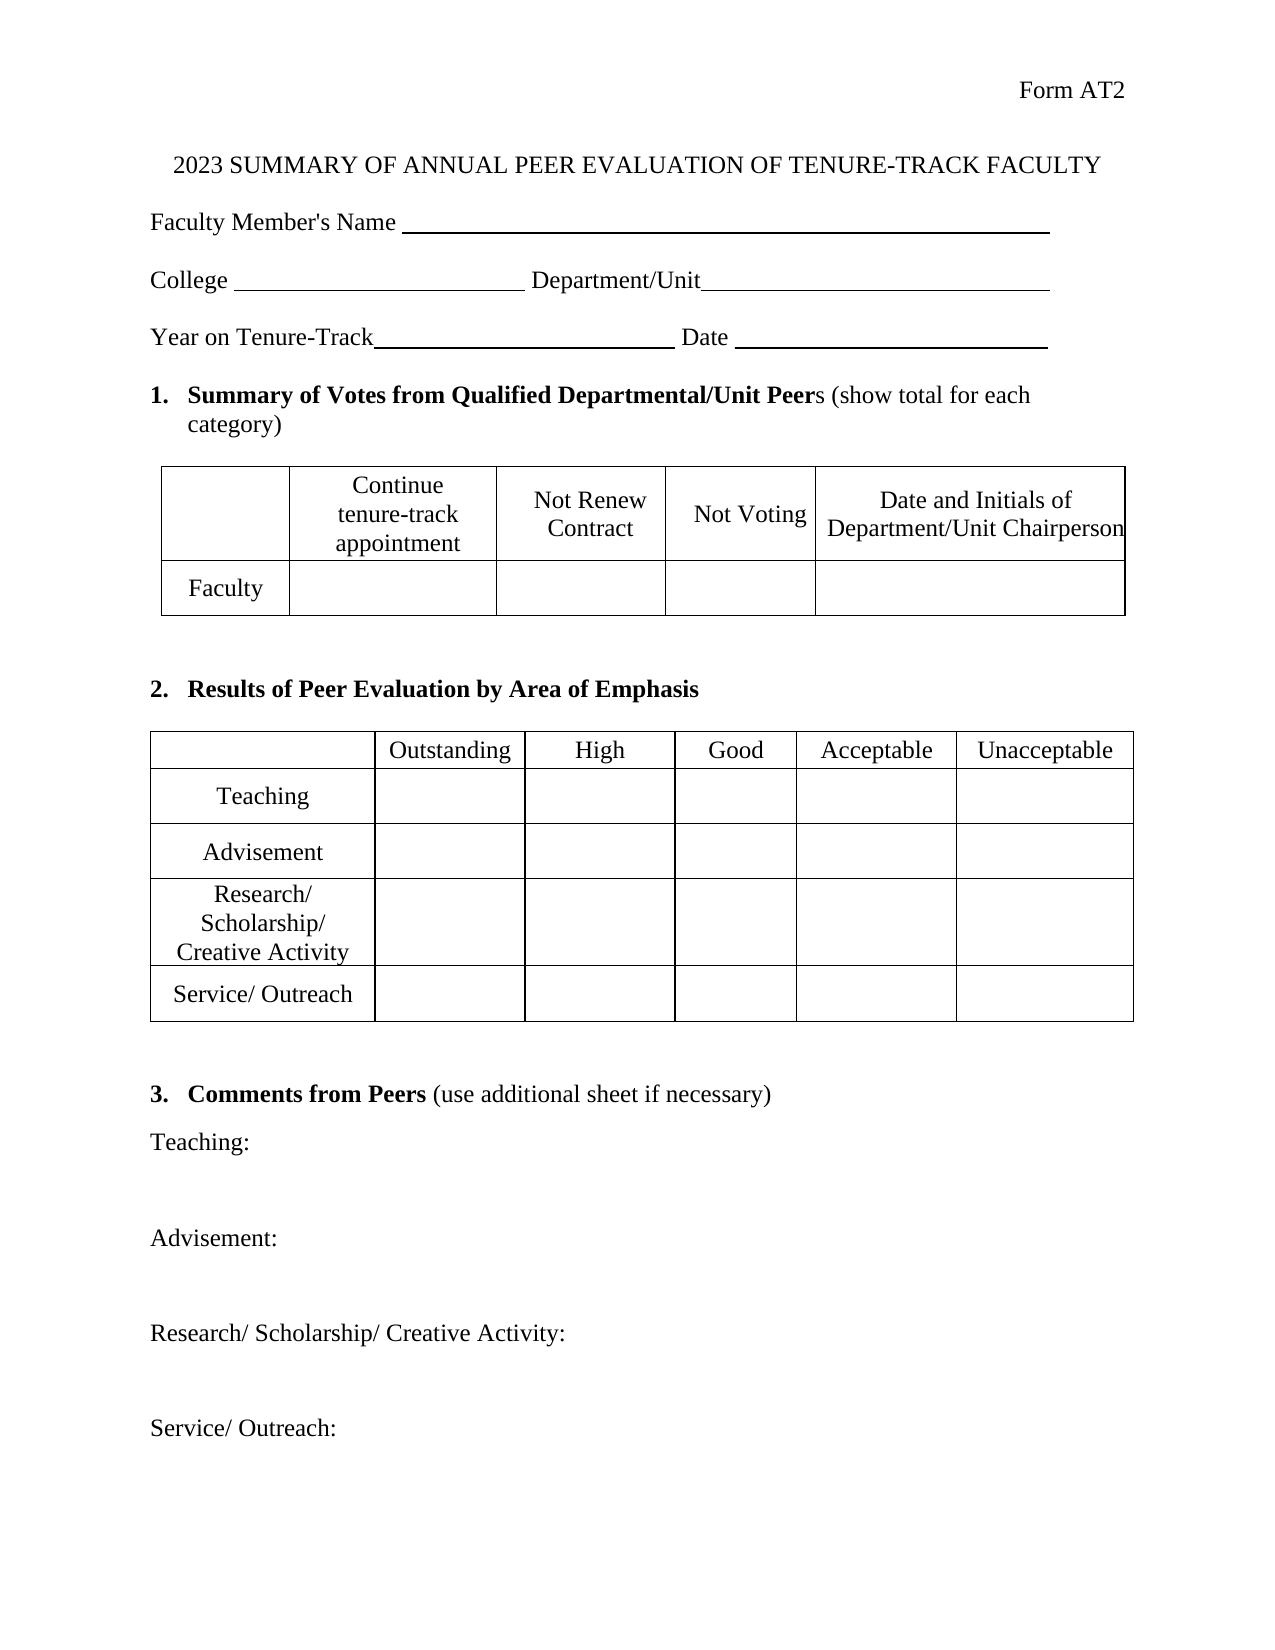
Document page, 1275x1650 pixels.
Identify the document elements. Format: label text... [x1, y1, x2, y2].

table_cell [797, 879, 956, 965]
table_cell [676, 824, 796, 878]
text Faculty Member's Name [150, 207, 1125, 236]
table_cell Research/ Scholarship/ Creative Activity [151, 879, 374, 965]
table_cell [376, 824, 524, 878]
table_cell [526, 769, 674, 823]
table_cell Advisement [151, 824, 374, 878]
table_header Unacceptable [957, 732, 1133, 768]
table_cell [816, 561, 1124, 615]
list Results of Peer Evaluation by Area of Emphasis [150, 674, 1125, 702]
table_cell [376, 769, 524, 823]
list Summary of Votes from Qualified Departmental/Unit Peers (show total for each category) [150, 380, 1125, 437]
list Comments from Peers (use additional sheet if necessary) [150, 1079, 1125, 1108]
table_cell [376, 966, 524, 1021]
table_cell [797, 824, 956, 878]
table_cell [290, 561, 496, 615]
table_cell [676, 966, 796, 1021]
table_header Not Voting [666, 467, 815, 560]
table_cell Teaching [151, 769, 374, 823]
text Research/ Scholarship/ Creative Activity: [150, 1318, 1125, 1347]
table_header Outstanding [376, 732, 524, 768]
table_header Not Renew Contract [497, 467, 665, 560]
table_header High [526, 732, 674, 768]
table_cell [676, 879, 796, 965]
table_cell [957, 966, 1133, 1021]
table_cell [957, 824, 1133, 878]
text Teaching: [150, 1127, 1125, 1156]
text Year on Tenure-Track Date _________________________ [150, 322, 1125, 351]
table_cell Faculty [162, 561, 289, 615]
text Advisement: [150, 1223, 1125, 1251]
table_cell Service/ Outreach [151, 966, 374, 1021]
text College Department/Unit [150, 265, 1125, 294]
table_header Acceptable [797, 732, 956, 768]
table_header Date and Initials of Department/Unit Chairperson [816, 467, 1124, 560]
table_header Continue tenure-track appointment [290, 467, 496, 560]
table_cell [526, 824, 674, 878]
table_cell [497, 561, 665, 615]
text Service/ Outreach: [150, 1413, 1125, 1442]
table_cell [526, 879, 674, 965]
table_cell [376, 879, 524, 965]
table_cell [666, 561, 815, 615]
table_header [162, 467, 289, 560]
table_cell [676, 769, 796, 823]
table_cell [797, 966, 956, 1021]
table_cell [957, 879, 1133, 965]
table_header Good [676, 732, 796, 768]
table_cell [957, 769, 1133, 823]
table_header [151, 732, 374, 768]
table_cell [526, 966, 674, 1021]
text 2023 SUMMARY OF ANNUAL PEER EVALUATION OF TENURE-TRACK FACULTY [150, 150, 1125, 179]
table_cell [797, 769, 956, 823]
